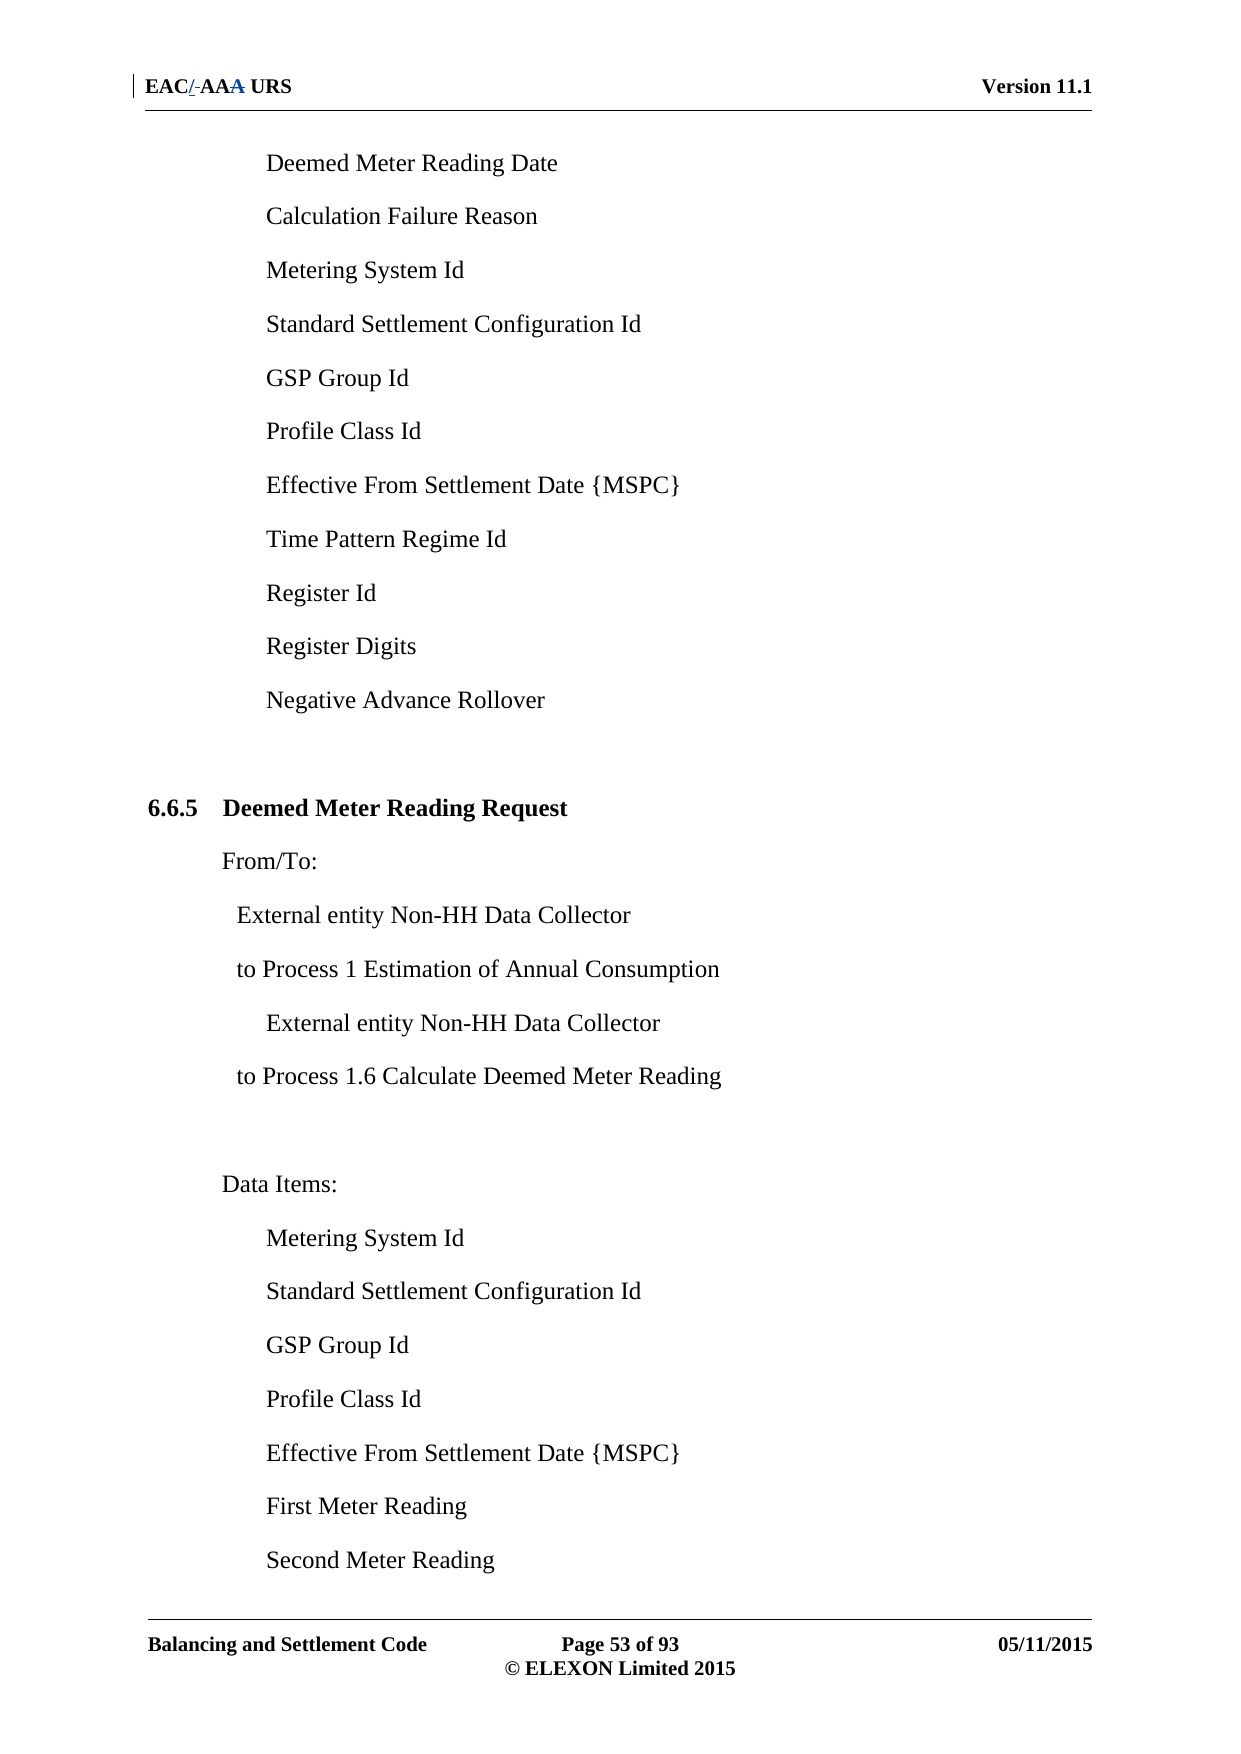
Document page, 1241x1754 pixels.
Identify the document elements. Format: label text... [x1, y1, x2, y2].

text External entity Non-HH Data Collector [222, 900, 1092, 929]
text Register Id [266, 578, 1092, 606]
subtitle 6.6.5 Deemed Meter Reading Request [148, 793, 1092, 821]
text Negative Advance Rollover [266, 685, 1092, 714]
text Standard Settlement Configuration Id [266, 309, 1092, 338]
text GSP Group Id [266, 363, 1092, 391]
text Time Pattern Regime Id [266, 524, 1092, 553]
text Effective From Settlement Date {MSPC} [266, 470, 1092, 499]
text to Process 1 Estimation of Annual Consumption [222, 954, 1092, 983]
text Metering System Id [266, 1223, 1092, 1251]
text to Process 1.6 Calculate Deemed Meter Reading [222, 1061, 1092, 1090]
text Effective From Settlement Date {MSPC} [266, 1438, 1092, 1466]
text GSP Group Id [266, 1330, 1092, 1359]
text External entity Non-HH Data Collector [222, 1008, 1092, 1036]
text Data Items: [222, 1169, 1092, 1198]
text First Meter Reading [266, 1491, 1092, 1520]
text Second Meter Reading [266, 1545, 1092, 1574]
text Calculation Failure Reason [266, 201, 1092, 230]
text Profile Class Id [266, 1384, 1092, 1413]
text Profile Class Id [266, 416, 1092, 445]
text Register Digits [266, 631, 1092, 660]
text Standard Settlement Configuration Id [266, 1276, 1092, 1305]
text From/To: [222, 846, 1092, 875]
text Deemed Meter Reading Date [266, 148, 1092, 176]
text Metering System Id [266, 255, 1092, 284]
